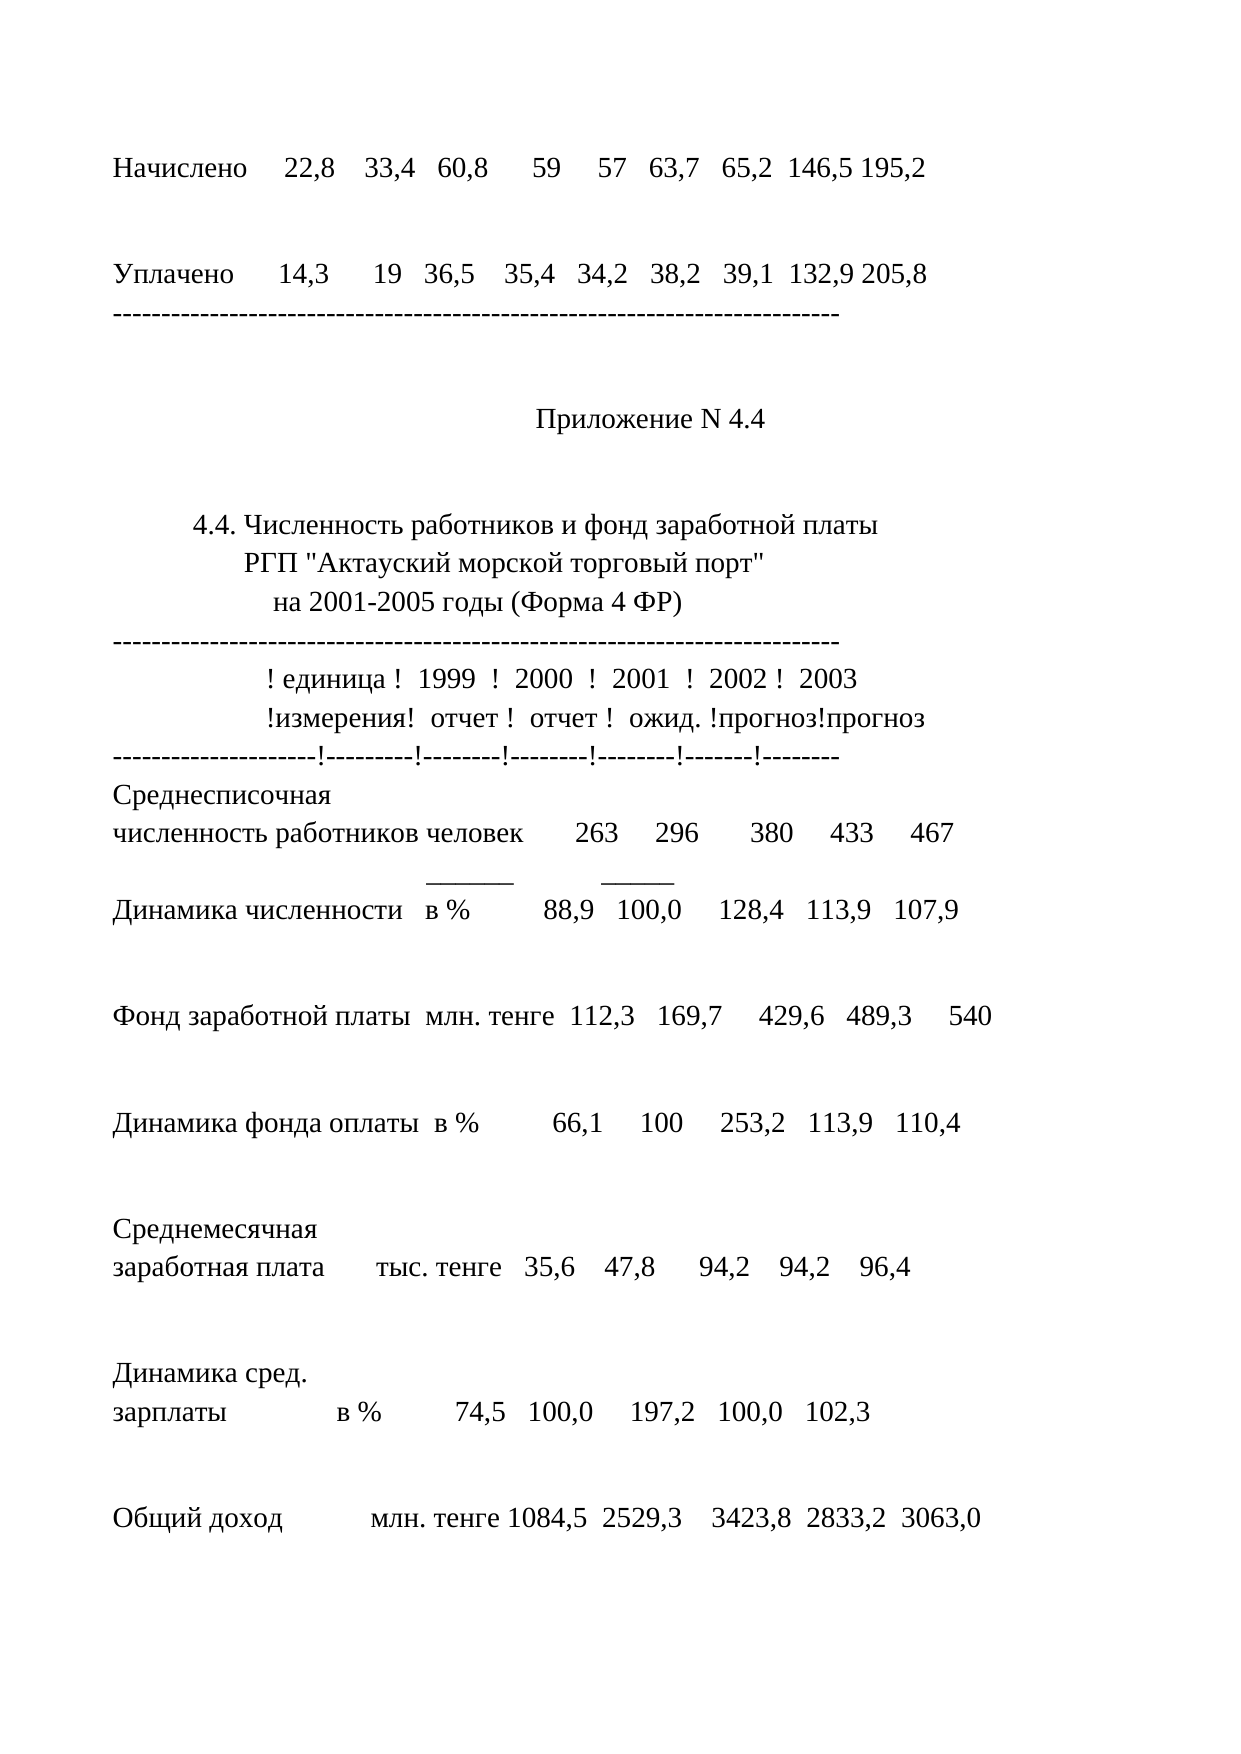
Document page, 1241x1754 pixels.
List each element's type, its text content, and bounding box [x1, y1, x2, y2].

text численность работников человек 263 296 380 433 467 [112, 815, 1128, 849]
text Начислено 22,8 33,4 60,8 59 57 63,7 65,2 146,5 195,2 [112, 150, 1128, 183]
text на 2001-2005 годы (Форма 4 ФР) [112, 584, 1128, 618]
text заработная плата тыс. тенге 35,6 47,8 94,2 94,2 96,4 [112, 1249, 1128, 1283]
text --------------------------------------------------------------------------- [112, 295, 1128, 328]
text ---------------------!---------!--------!--------!--------!-------!-------- [112, 738, 1128, 772]
text !измерения! отчет ! отчет ! ожид. !прогноз!прогноз [112, 700, 1128, 733]
text 4.4. Численность работников и фонд заработной платы [112, 507, 1128, 541]
text ! единица ! 1999 ! 2000 ! 2001 ! 2002 ! 2003 [112, 661, 1128, 695]
text Среднемесячная [112, 1211, 1128, 1244]
text --------------------------------------------------------------------------- [112, 623, 1128, 656]
text Динамика численности в % 88,9 100,0 128,4 113,9 107,9 [112, 892, 1128, 926]
text Среднесписочная [112, 777, 1128, 810]
text Уплачено 14,3 19 36,5 35,4 34,2 38,2 39,1 132,9 205,8 [112, 256, 1128, 290]
text ______ _____ [112, 854, 1128, 887]
text Динамика сред. [112, 1356, 1128, 1389]
text РГП "Актауский морской торговый порт" [112, 546, 1128, 579]
text Динамика фонда оплаты в % 66,1 100 253,2 113,9 110,4 [112, 1105, 1128, 1138]
text Приложение N 4.4 [112, 401, 1128, 434]
text зарплаты в % 74,5 100,0 197,2 100,0 102,3 [112, 1394, 1128, 1428]
text Фонд заработной платы млн. тенге 112,3 169,7 429,6 489,3 540 [112, 998, 1128, 1032]
text Общий доход млн. тенге 1084,5 2529,3 3423,8 2833,2 3063,0 [112, 1500, 1128, 1534]
